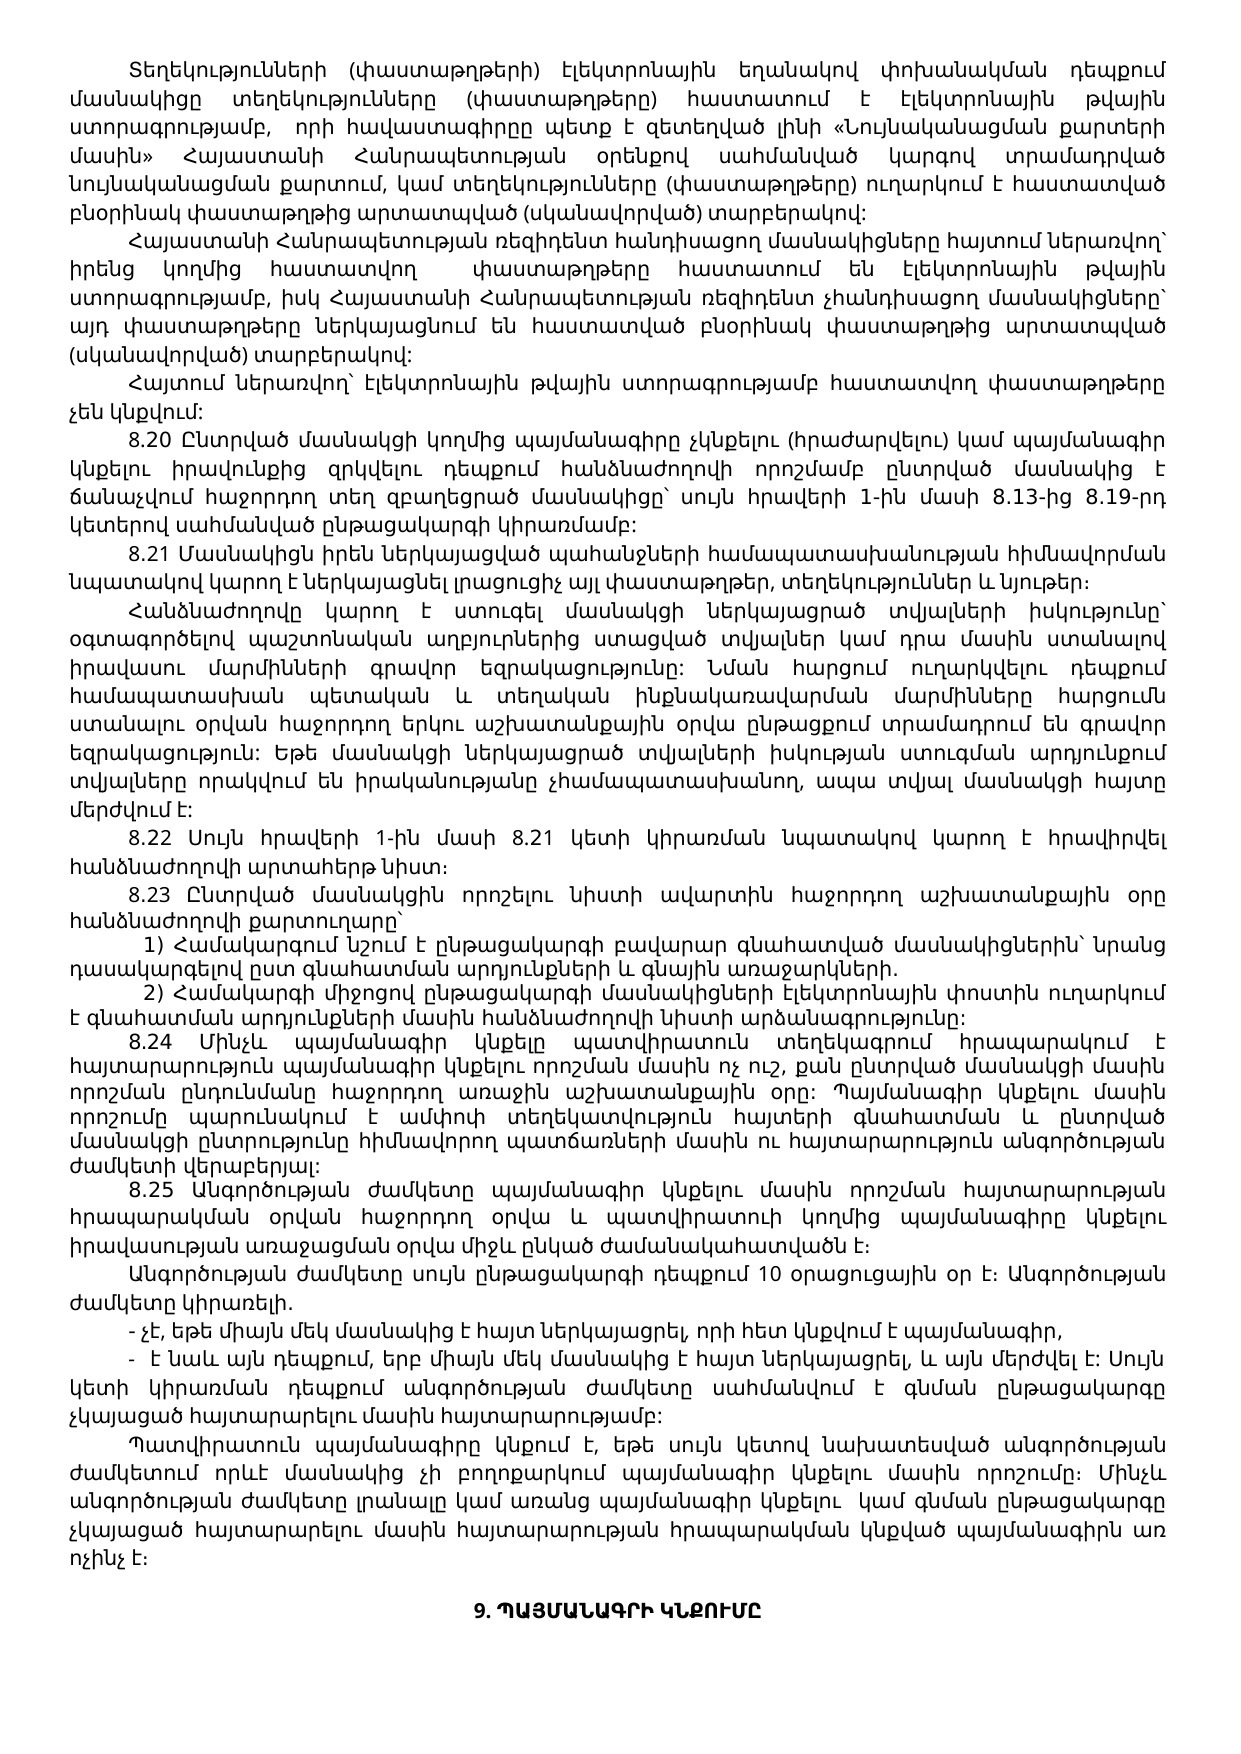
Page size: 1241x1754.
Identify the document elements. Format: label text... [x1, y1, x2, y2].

text Տեղեկությունների (փաստաթղթերի) էլեկտրոնային եղանակով փոխանակման դեպքում մասնակիցը տեղեկությունները (փաստաթղթերը) հաստատում է էլեկտրոնային թվային ստորագրությամբ, որի հավաստագիրըը պետք է զետեղված լինի «Նույնականացման քարտերի մասին» Հայաստանի Հանրապետության օրենքով սահմանված կարգով տրամադրված նույնականացման քարտում, կամ տեղեկությունները (փաստաթղթերը) ուղարկում է հաստատված բնօրինակ փաստաթղթից արտատպված (սկանավորված) տարբերակով: [69, 56, 1167, 226]
text Հայաստանի Հանրապետության ռեզիդենտ հանդիսացող մասնակիցները հայտում ներառվող` իրենց կողմից հաստատվող փաստաթղթերը հաստատում են էլեկտրոնային թվային ստորագրությամբ, իսկ Հայաստանի Հանրապետության ռեզիդենտ չհանդիսացող մասնակիցները` այդ փաստաթղթերը ներկայացնում են հաստատված բնօրինակ փաստաթղթից արտատպված (սկանավորված) տարբերակով: [69, 226, 1167, 368]
text - չէ, եթե միայն մեկ մասնակից է հայտ ներկայացրել, որի հետ կնքվում է պայմանագիր, [69, 1316, 1167, 1344]
text Հանձնաժողովը կարող է ստուգել մասնակցի ներկայացրած տվյալների իսկությունը` օգտագործելով պաշտոնական աղբյուրներից ստացված տվյալներ կամ դրա մասին ստանալով իրավասու մարմինների գրավոր եզրակացությունը: Նման հարցում ուղարկվելու դեպքում համապատասխան պետական և տեղական ինքնակառավարման մարմինները հարցումն ստանալու օրվան հաջորդող երկու աշխատանքային օրվա ընթացքում տրամադրում են գրավոր եզրակացություն: Եթե մասնակցի ներկայացրած տվյալների իսկության ստուգման արդյունքում տվյալները որակվում են իրականությանը չհամապատասխանող, ապա տվյալ մասնակցի հայտը մերժվում է: [69, 596, 1167, 823]
text 2) Համակարգի միջոցով ընթացակարգի մասնակիցների էլեկտրոնային փոստին ուղարկում է գնահատման արդյունքների մասին հանձնաժողովի նիստի արձանագրությունը: [69, 981, 1167, 1030]
text 8.25 Անգործության ժամկետը պայմանագիր կնքելու մասին որոշման հայտարարության հրապարակման օրվան հաջորդող օրվա և պատվիրատուի կողմից պայմանագիրը կնքելու իրավասության առաջացման օրվա միջև ընկած ժամանակահատվածն է։ [69, 1178, 1167, 1259]
text 8.22 Սույն հրավերի 1-ին մասի 8.21 կետի կիրառման նպատակով կարող է հրավիրվել հանձնաժողովի արտահերթ նիստ։ [69, 823, 1167, 880]
text - է նաև այն դեպքում, երբ միայն մեկ մասնակից է հայտ ներկայացրել, և այն մերժվել է: Սույն կետի կիրառման դեպքում անգործության ժամկետը սահմանվում է գնման ընթացակարգը չկայացած հայտարարելու մասին հայտարարությամբ: [69, 1344, 1167, 1430]
text 8.24 Մինչև պայմանագիր կնքելը պատվիրատուն տեղեկագրում հրապարակում է հայտարարություն պայմանագիր կնքելու որոշման մասին ոչ ուշ, քան ընտրված մասնակցի մասին որոշման ընդունմանը հաջորդող առաջին աշխատանքային օրը: Պայմանագիր կնքելու մասին որոշումը պարունակում է ամփոփ տեղեկատվություն հայտերի գնահատման և ընտրված մասնակցի ընտրությունը հիմնավորող պատճառների մասին ու հայտարարություն անգործության ժամկետի վերաբերյալ: [69, 1030, 1167, 1178]
text 8.21 Մասնակիցն իրեն ներկայացված պահանջների համապատասխանության հիմնավորման նպատակով կարող է ներկայացնել լրացուցիչ այլ փաստաթղթեր, տեղեկություններ և նյութեր։ [69, 539, 1167, 596]
text 9. ՊԱՅՄԱՆԱԳՐԻ ԿՆՔՈՒՄԸ [69, 1596, 1167, 1625]
text Հայտում ներառվող՝ էլեկտրոնային թվային ստորագրությամբ հաստատվող փաստաթղթերը չեն կնքվում: [69, 368, 1167, 425]
text 1) Համակարգում նշում է ընթացակարգի բավարար գնահատված մասնակիցներին՝ նրանց դասակարգելով ըստ գնահատման արդյունքների և գնային առաջարկների. [69, 933, 1167, 981]
text Անգործության ժամկետը սույն ընթացակարգի դեպքում 10 օրացուցային օր է։ Անգործության ժամկետը կիրառելի. [69, 1259, 1167, 1316]
text 8.20 Ընտրված մասնակցի կողմից պայմանագիրը չկնքելու (հրաժարվելու) կամ պայմանագիր կնքելու իրավունքից զրկվելու դեպքում հանձնաժողովի որոշմամբ ընտրված մասնակից է ճանաչվում հաջորդող տեղ զբաղեցրած մասնակիցը՝ սույն հրավերի 1-ին մասի 8.13-ից 8.19-րդ կետերով սահմանված ընթացակարգի կիրառմամբ: [69, 425, 1167, 539]
text 8.23 Ընտրված մասնակցին որոշելու նիստի ավարտին հաջորդող աշխատանքային օրը հանձնաժողովի քարտուղարը՝ [69, 880, 1167, 933]
text Պատվիրատուն պայմանագիրը կնքում է, եթե սույն կետով նախատեսված անգործության ժամկետում որևէ մասնակից չի բողոքարկում պայմանագիր կնքելու մասին որոշումը։ Մինչև անգործության ժամկետը լրանալը կամ առանց պայմանագիր կնքելու կամ գնման ընթացակարգը չկայացած հայտարարելու մասին հայտարարության հրապարակման կնքված պայմանագիրն առ ոչինչ է։ [69, 1430, 1167, 1572]
